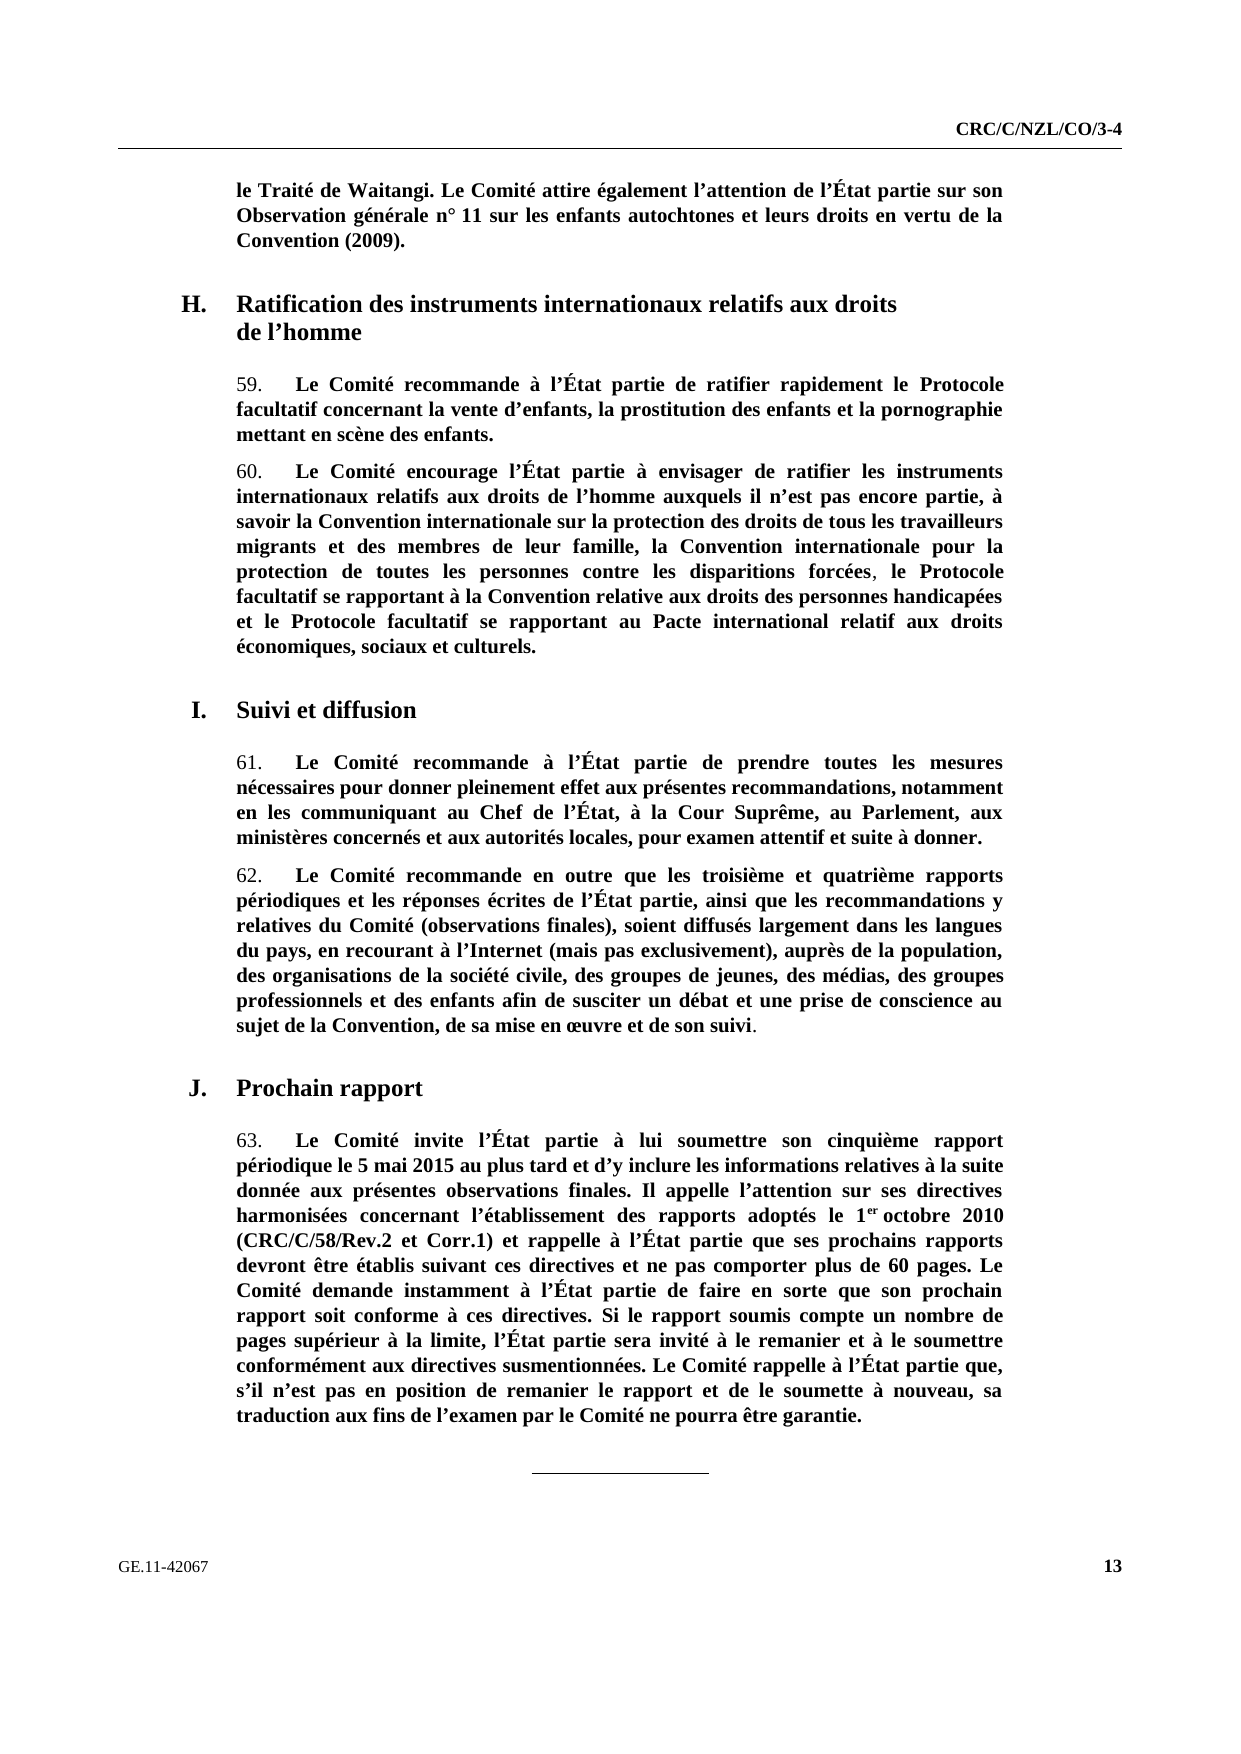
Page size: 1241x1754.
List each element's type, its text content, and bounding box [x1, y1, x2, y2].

text 61. Le Comité recommande à l’État partie de prendre toutes les mesures nécessaires pour donner pleinement effet aux présentes recommandations, notamment en les communiquant au Chef de l’État, à la Cour Suprême, au Parlement, aux ministères concernés et aux autorités locales, pour examen attentif et suite à donner. [236, 749, 1004, 849]
text J. Prochain rapport [118, 1074, 1004, 1102]
text 63. Le Comité invite l’État partie à lui soumettre son cinquième rapport périodique le 5 mai 2015 au plus tard et d’y inclure les informations relatives à la suite donnée aux présentes observations finales. Il appelle l’attention sur ses directives harmonisées concernant l’établissement des rapports adoptés le 1er octobre 2010 (CRC/C/58/Rev.2 et Corr.1) et rappelle à l’État partie que ses prochains rapports devront être établis suivant ces directives et ne pas comporter plus de 60 pages. Le Comité demande instamment à l’État partie de faire en sorte que son prochain rapport soit conforme à ces directives. Si le rapport soumis compte un nombre de pages supérieur à la limite, l’État partie sera invité à le remanier et à le soumettre conformément aux directives susmentionnées. Le Comité rappelle à l’État partie que, s’il n’est pas en position de remanier le rapport et de le soumette à nouveau, sa traduction aux fins de l’examen par le Comité ne pourra être garantie. [236, 1127, 1004, 1427]
text H. Ratification des instruments internationaux relatifs aux droits de l’homme [118, 290, 1004, 346]
text 60. Le Comité encourage l’État partie à envisager de ratifier les instruments internationaux relatifs aux droits de l’homme auxquels il n’est pas encore partie, à savoir la Convention internationale sur la protection des droits de tous les travailleurs migrants et des membres de leur famille, la Convention internationale pour la protection de toutes les personnes contre les disparitions forcées, le Protocole facultatif se rapportant à la Convention relative aux droits des personnes handicapées et le Protocole facultatif se rapportant au Pacte international relatif aux droits économiques, sociaux et culturels. [236, 458, 1004, 658]
text I. Suivi et diffusion [118, 696, 1004, 724]
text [236, 177, 1004, 252]
text 59. Le Comité recommande à l’État partie de ratifier rapidement le Protocole facultatif concernant la vente d’enfants, la prostitution des enfants et la pornographie mettant en scène des enfants. [236, 371, 1004, 446]
text 62. Le Comité recommande en outre que les troisième et quatrième rapports périodiques et les réponses écrites de l’État partie, ainsi que les recommandations y relatives du Comité (observations finales), soient diffusés largement dans les langues du pays, en recourant à l’Internet (mais pas exclusivement), auprès de la population, des organisations de la société civile, des groupes de jeunes, des médias, des groupes professionnels et des enfants afin de susciter un débat et une prise de conscience au sujet de la Convention, de sa mise en œuvre et de son suivi. [236, 862, 1004, 1037]
